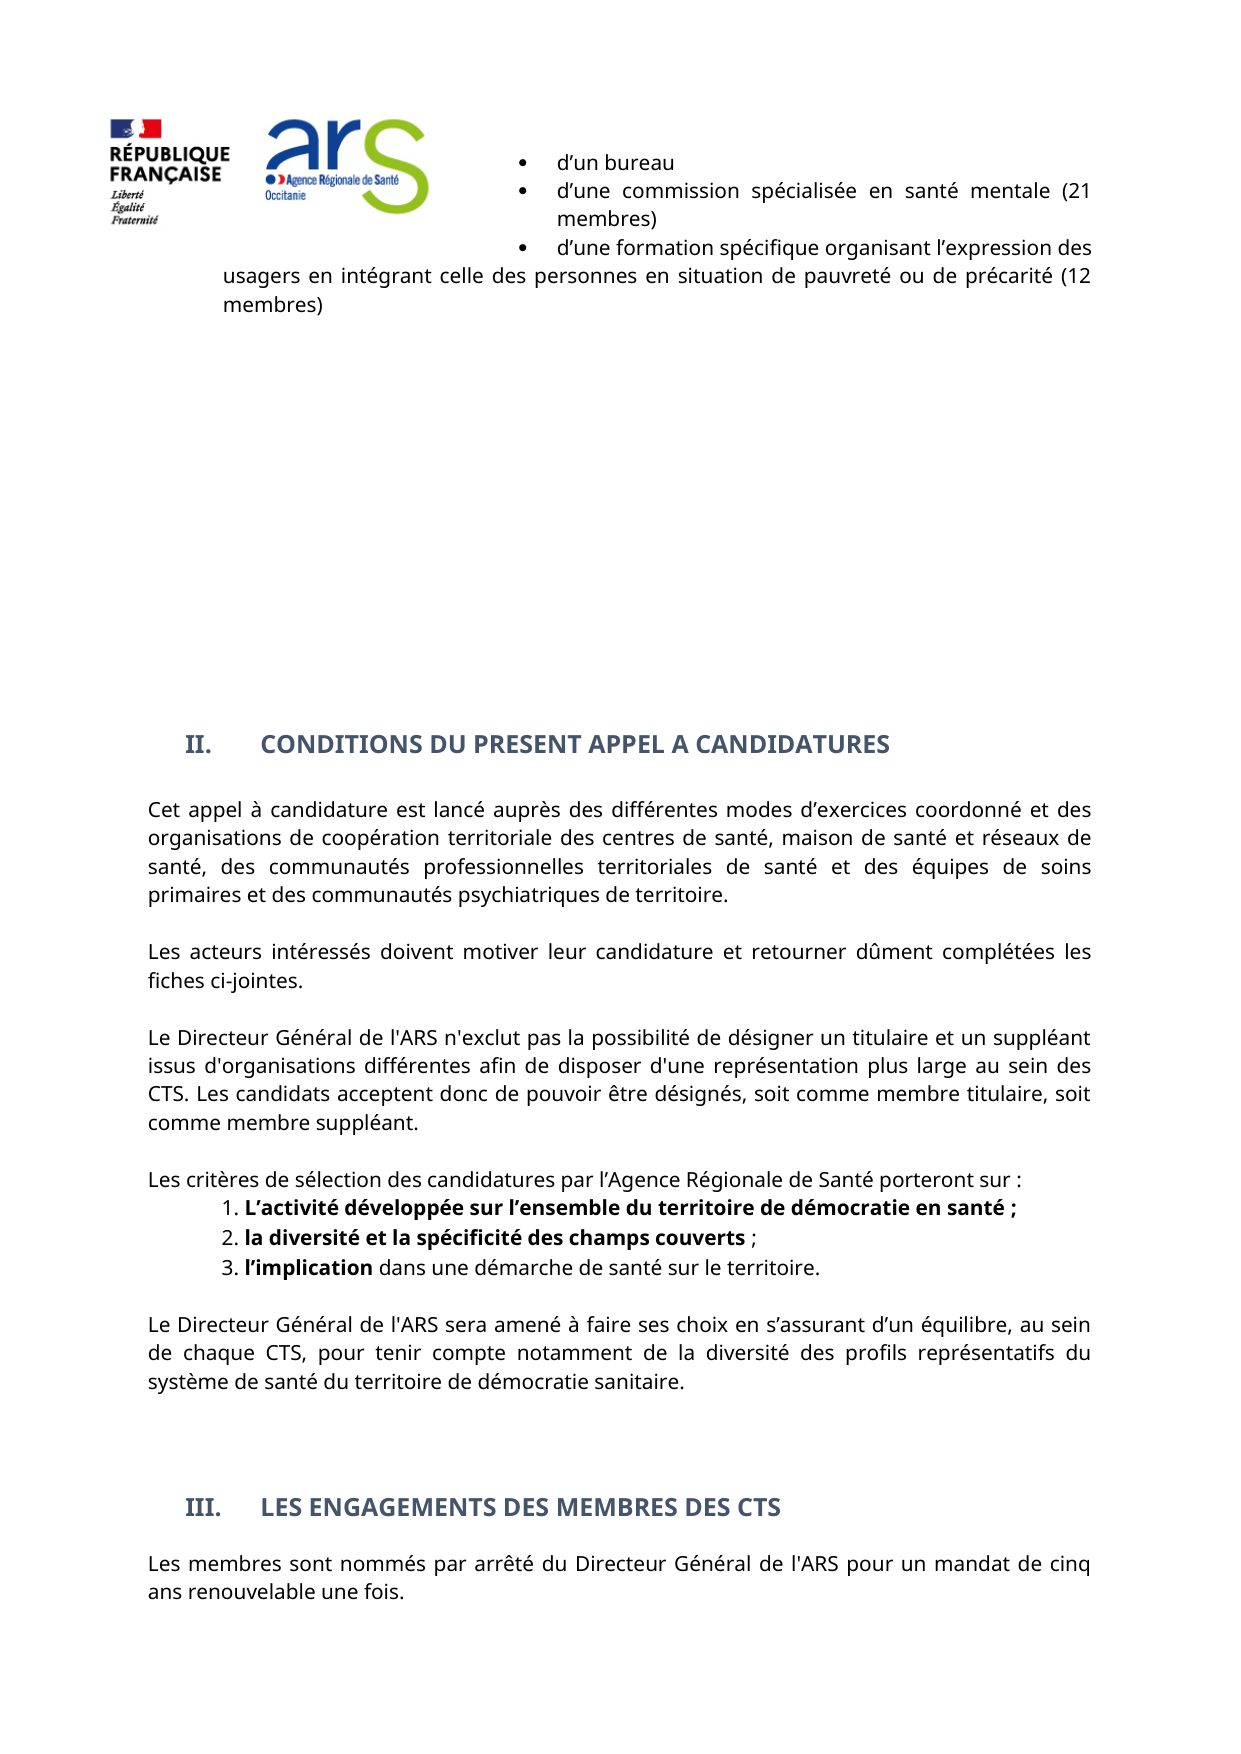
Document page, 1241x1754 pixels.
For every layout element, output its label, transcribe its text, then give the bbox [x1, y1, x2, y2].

list d’un bureau [463, 148, 1093, 176]
text 3. l’implication dans une démarche de santé sur le territoire. [148, 1253, 1093, 1282]
list d’une commission spécialisée en santé mentale (21 membres) [463, 176, 1093, 233]
text 2. la diversité et la spécificité des champs couverts ; [148, 1223, 1093, 1252]
list d’une formation spécifique organisant l’expression des usagers en intégrant celle des personnes en situation de pauvreté ou de précarité (12 membres) [185, 233, 1093, 318]
list CONDITIONS DU PRESENT APPEL A CANDIDATURES [185, 727, 1093, 761]
text Les membres sont nommés par arrêté du Directeur Général de l'ARS pour un mandat de cinq ans renouvelable une fois. [148, 1549, 1093, 1606]
text Les acteurs intéressés doivent motiver leur candidature et retourner dûment complétées les fiches ci-jointes. [148, 937, 1093, 994]
text Les critères de sélection des candidatures par l’Agence Régionale de Santé porteront sur : [148, 1165, 1093, 1193]
list LES ENGAGEMENTS DES MEMBRES DES CTS [185, 1489, 1093, 1523]
text Cet appel à candidature est lancé auprès des différentes modes d’exercices coordonné et des organisations de coopération territoriale des centres de santé, maison de santé et réseaux de santé, des communautés professionnelles territoriales de santé et des équipes de soins primaires et des communautés psychiatriques de territoire. [148, 795, 1093, 909]
text Le Directeur Général de l'ARS sera amené à faire ses choix en s’assurant d’un équilibre, au sein de chaque CTS, pour tenir compte notamment de la diversité des profils représentatifs du système de santé du territoire de démocratie sanitaire. [148, 1310, 1093, 1395]
text 1. L’activité développée sur l’ensemble du territoire de démocratie en santé ; [148, 1193, 1093, 1222]
picture [75, 100, 463, 241]
text Le Directeur Général de l'ARS n'exclut pas la possibilité de désigner un titulaire et un suppléant issus d'organisations différentes afin de disposer d'une représentation plus large au sein des CTS. Les candidats acceptent donc de pouvoir être désignés, soit comme membre titulaire, soit comme membre suppléant. [148, 1023, 1093, 1136]
